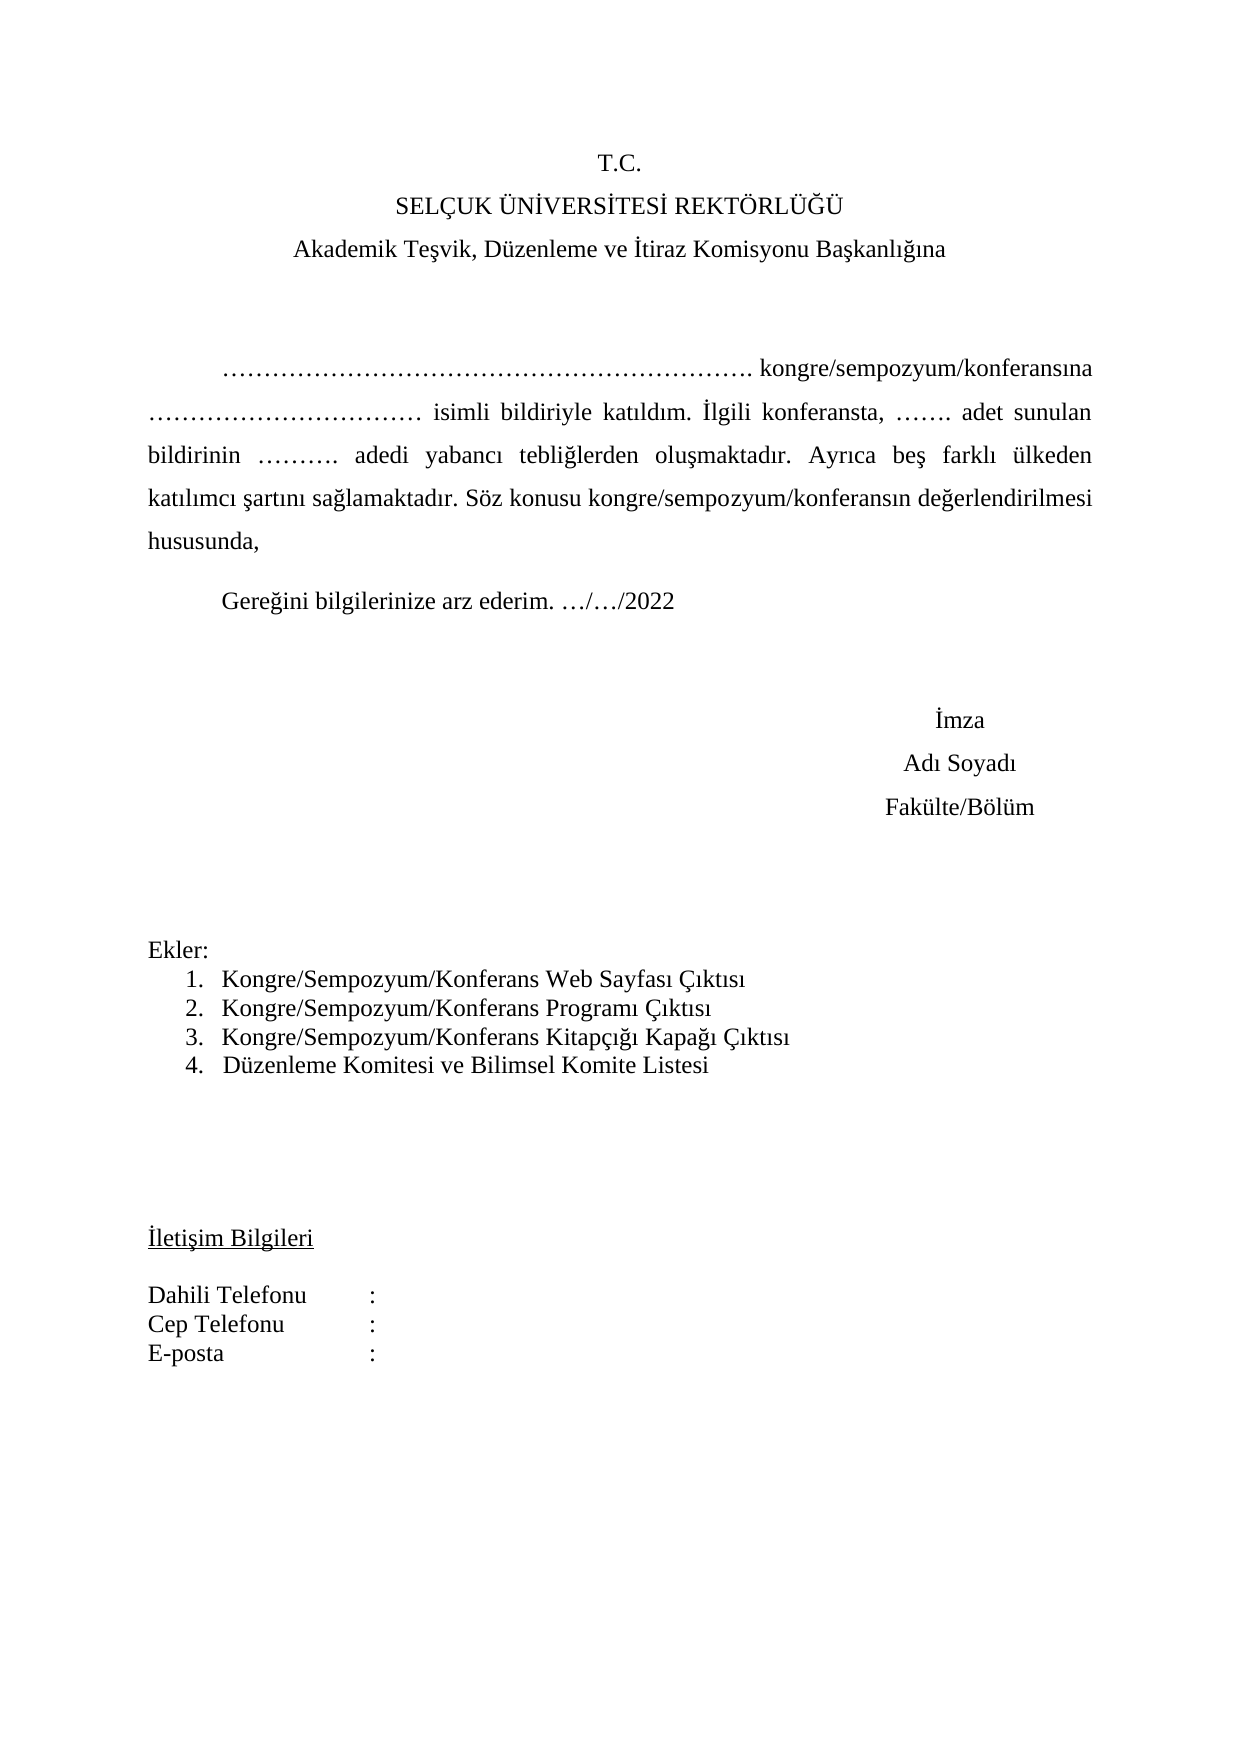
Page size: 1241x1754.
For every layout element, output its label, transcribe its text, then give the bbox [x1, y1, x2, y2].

text Adı Soyadı [827, 748, 1093, 777]
text Akademik Teşvik, Düzenleme ve İtiraz Komisyonu Başkanlığına [146, 234, 1093, 263]
text Cep Telefonu : [148, 1309, 1093, 1338]
text 2. Kongre/Sempozyum/Konferans Programı Çıktısı [185, 993, 1093, 1022]
text Gereğini bilgilerinize arz ederim. …/…/2022 [148, 586, 1093, 614]
list Düzenleme Komitesi ve Bilimsel Komite Listesi [185, 1050, 1093, 1079]
text Fakülte/Bölüm [827, 792, 1093, 820]
text E-posta : [148, 1338, 1093, 1367]
text ………………………………………………………. kongre/sempozyum/konferansına …………………………… isimli bildiriyle katıldım. İlgili konferansta, ……. adet sunulan bildirinin ………. adedi yabancı tebliğlerden oluşmaktadır. Ayrıca beş farklı ülkeden katılımcı şartını sağlamaktadır. Söz konusu kongre/sempozyum/konferansın değerlendirilmesi hususunda, [148, 353, 1093, 555]
text İletişim Bilgileri [148, 1223, 1093, 1252]
text 3. Kongre/Sempozyum/Konferans Kitapçığı Kapağı Çıktısı [185, 1022, 1093, 1050]
text T.C. [146, 148, 1093, 176]
text İmza [827, 705, 1093, 734]
text Dahili Telefonu : [148, 1280, 1093, 1309]
text 1. Kongre/Sempozyum/Konferans Web Sayfası Çıktısı [185, 964, 1093, 993]
text Ekler: [148, 935, 1093, 964]
text SELÇUK ÜNİVERSİTESİ REKTÖRLÜĞÜ [146, 191, 1093, 219]
